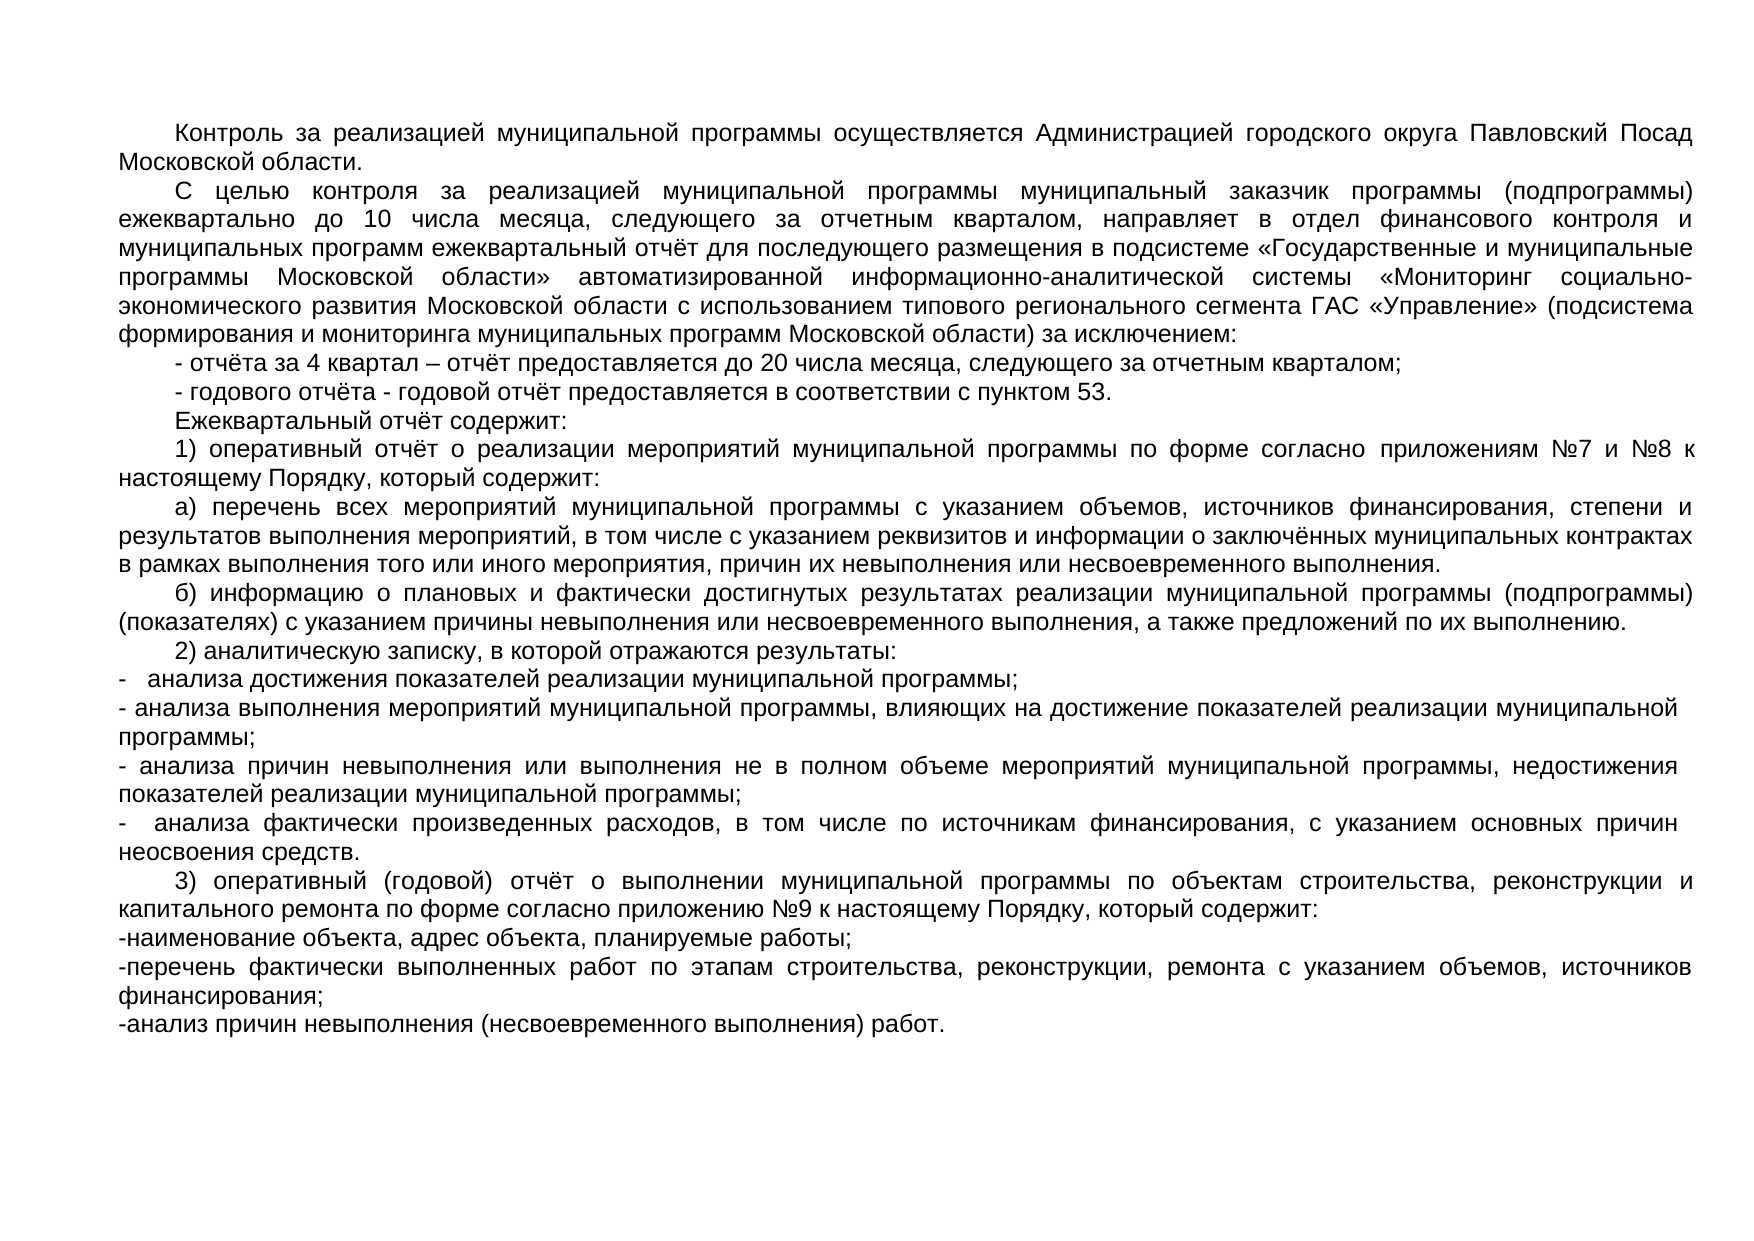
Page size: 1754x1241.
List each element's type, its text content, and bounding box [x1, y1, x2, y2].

text -анализ причин невыполнения (несвоевременного выполнения) работ. [118, 1009, 1695, 1038]
text - отчёта за 4 квартал – отчёт предоставляется до 20 числа месяца, следующего за отчетным кварталом; [118, 348, 1695, 377]
text -перечень фактически выполненных работ по этапам строительства, реконструкции, ремонта с указанием объемов, источников финансирования; [118, 952, 1695, 1009]
text - анализа достижения показателей реализации муниципальной программы; [118, 664, 1680, 693]
text - годового отчёта - годовой отчёт предоставляется в соответствии с пунктом 53. [118, 377, 1695, 406]
text б) информацию о плановых и фактически достигнутых результатах реализации муниципальной программы (подпрограммы) (показателях) с указанием причины невыполнения или несвоевременного выполнения, а также предложений по их выполнению. [118, 578, 1695, 636]
text - анализа фактически произведенных расходов, в том числе по источникам финансирования, с указанием основных причин неосвоения средств. [118, 808, 1680, 866]
text 1) оперативный отчёт о реализации мероприятий муниципальной программы по форме согласно приложениям №7 и №8 к настоящему Порядку, который содержит: [118, 434, 1695, 492]
text 2) аналитическую записку, в которой отражаются результаты: [118, 636, 1695, 664]
text С целью контроля за реализацией муниципальной программы муниципальный заказчик программы (подпрограммы) ежеквартально до 10 числа месяца, следующего за отчетным кварталом, направляет в отдел финансового контроля и муниципальных программ ежеквартальный отчёт для последующего размещения в подсистеме «Государственные и муниципальные программы Московской области» автоматизированной информационно-аналитической системы «Мониторинг социально-экономического развития Московской области с использованием типового регионального сегмента ГАС «Управление» (подсистема формирования и мониторинга муниципальных программ Московской области) за исключением: [118, 176, 1695, 348]
text 3) оперативный (годовой) отчёт о выполнении муниципальной программы по объектам строительства, реконструкции и капитального ремонта по форме согласно приложению №9 к настоящему Порядку, который содержит: [118, 866, 1695, 923]
text -наименование объекта, адрес объекта, планируемые работы; [118, 923, 1695, 952]
text - анализа причин невыполнения или выполнения не в полном объеме мероприятий муниципальной программы, недостижения показателей реализации муниципальной программы; [118, 751, 1680, 808]
text Ежеквартальный отчёт содержит: [118, 406, 1695, 434]
text а) перечень всех мероприятий муниципальной программы с указанием объемов, источников финансирования, степени и результатов выполнения мероприятий, в том числе с указанием реквизитов и информации о заключённых муниципальных контрактах в рамках выполнения того или иного мероприятия, причин их невыполнения или несвоевременного выполнения. [118, 492, 1695, 578]
text - анализа выполнения мероприятий муниципальной программы, влияющих на достижение показателей реализации муниципальной программы; [118, 693, 1680, 751]
text Контроль за реализацией муниципальной программы осуществляется Администрацией городского округа Павловский Посад Московской области. [118, 118, 1695, 176]
